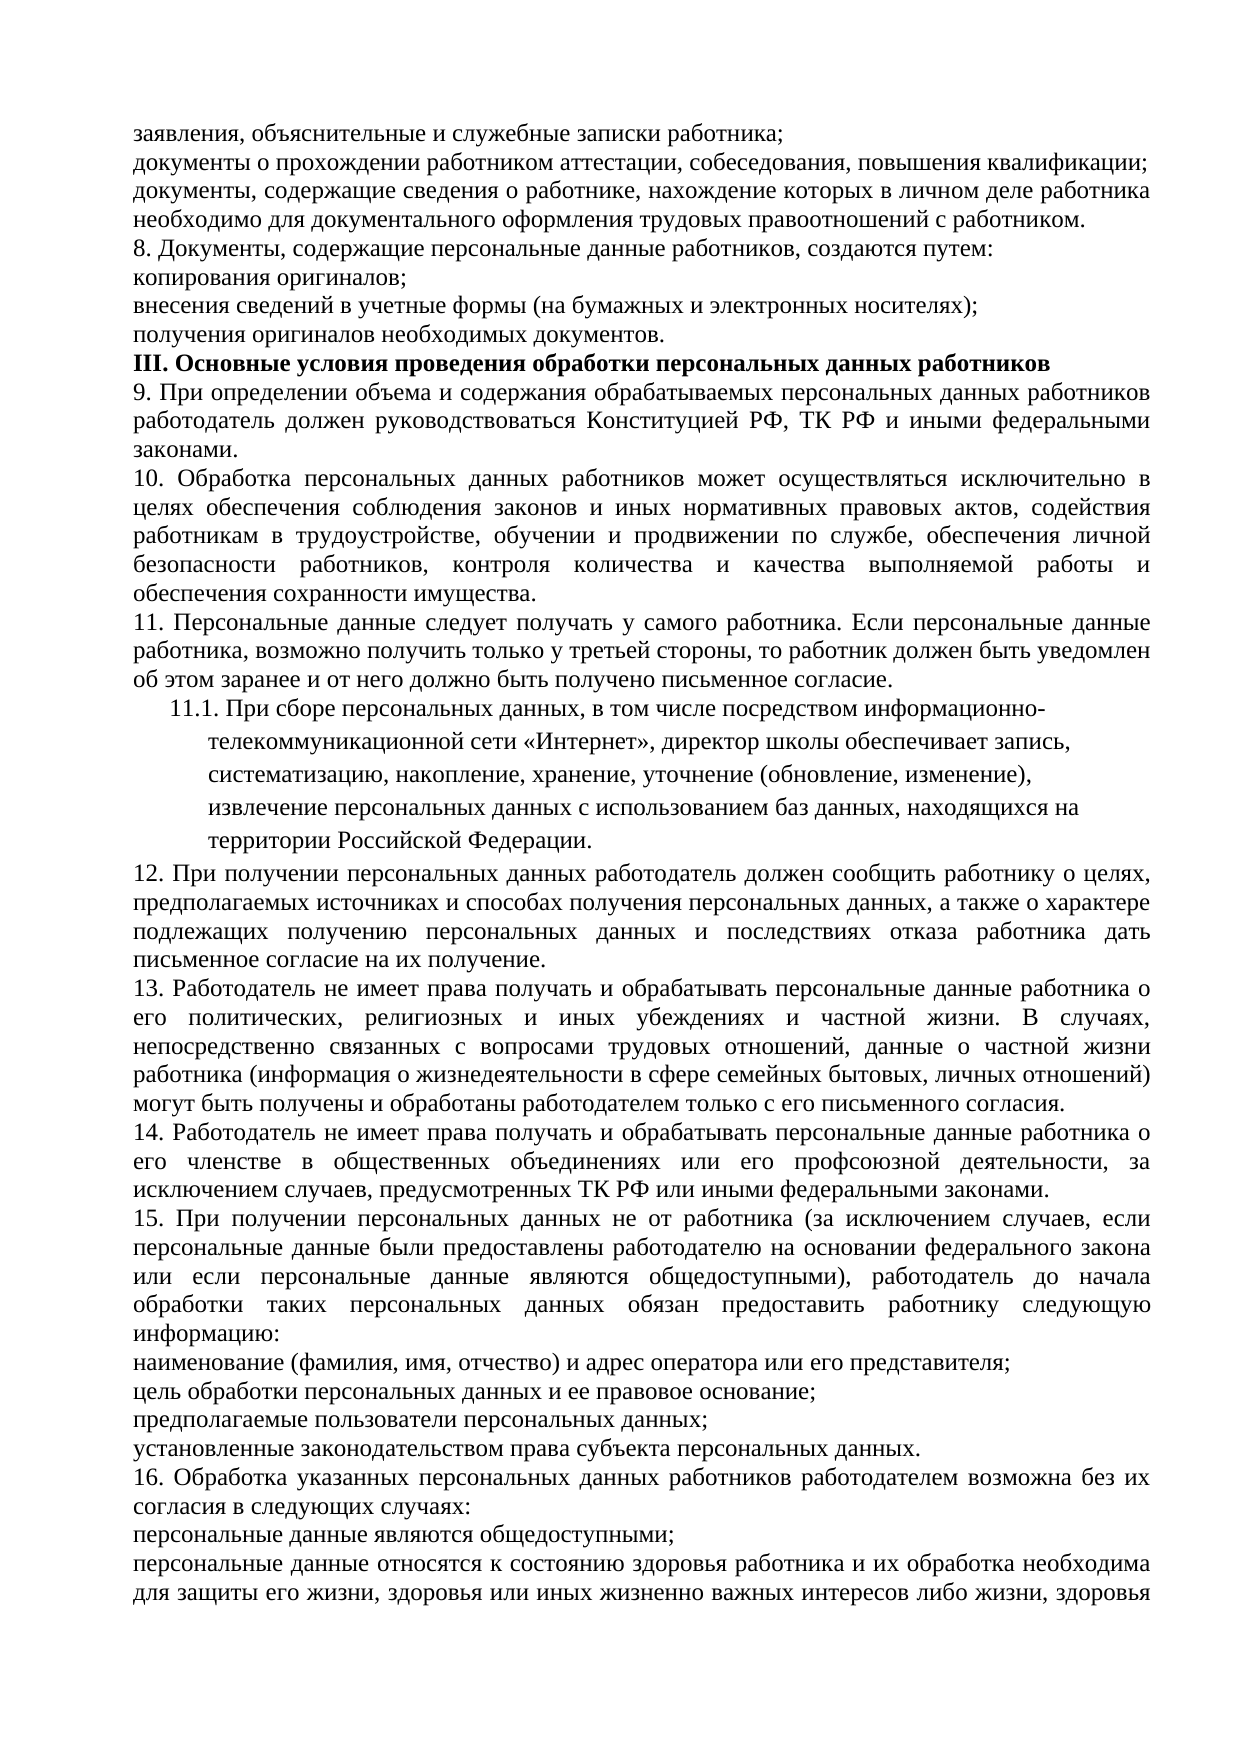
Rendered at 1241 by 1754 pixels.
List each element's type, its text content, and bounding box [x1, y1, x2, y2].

text наименование (фамилия, имя, отчество) и адрес оператора или его представителя; [133, 1347, 1152, 1376]
text документы о прохождении работником аттестации, собеседования, повышения квалификации; [133, 147, 1152, 176]
text 16. Обработка указанных персональных данных работников работодателем возможна без их согласия в следующих случаях: [133, 1462, 1152, 1519]
text установленные законодательством права субъекта персональных данных. [133, 1433, 1152, 1462]
text документы, содержащие сведения о работнике, нахождение которых в личном деле работника необходимо для документального оформления трудовых правоотношений с работником. [133, 176, 1152, 233]
text III. Основные условия проведения обработки персональных данных работников [133, 348, 1152, 377]
text систематизацию, накопление, хранение, уточнение (обновление, изменение), [133, 759, 1152, 788]
text внесения сведений в учетные формы (на бумажных и электронных носителях); [133, 291, 1152, 319]
text предполагаемые пользователи персональных данных; [133, 1404, 1152, 1433]
text 11.1. При сборе персональных данных, в том числе посредством информационно- [133, 693, 1152, 722]
text 15. При получении персональных данных не от работника (за исключением случаев, если персональные данные были предоставлены работодателю на основании федерального закона или если персональные данные являются общедоступными), работодатель до начала обработки таких персональных данных обязан предоставить работнику следующую информацию: [133, 1203, 1152, 1347]
text цель обработки персональных данных и ее правовое основание; [133, 1376, 1152, 1404]
text получения оригиналов необходимых документов. [133, 319, 1152, 348]
text 14. Работодатель не имеет права получать и обрабатывать персональные данные работника о его членстве в общественных объединениях или его профсоюзной деятельности, за исключением случаев, предусмотренных ТК РФ или иными федеральными законами. [133, 1117, 1152, 1203]
text персональные данные являются общедоступными; [133, 1519, 1152, 1548]
text телекоммуникационной сети «Интернет», директор школы обеспечивает запись, [133, 726, 1152, 755]
text 8. Документы, содержащие персональные данные работников, создаются путем: [133, 233, 1152, 262]
text 12. При получении персональных данных работодатель должен сообщить работнику о целях, предполагаемых источниках и способах получения персональных данных, а также о характере подлежащих получению персональных данных и последствиях отказа работника дать письменное согласие на их получение. [133, 858, 1152, 973]
text 9. При определении объема и содержания обрабатываемых персональных данных работников работодатель должен руководствоваться Конституцией РФ, ТК РФ и иными федеральными законами. [133, 377, 1152, 463]
text копирования оригиналов; [133, 262, 1152, 291]
text территории Российской Федерации. [133, 825, 1152, 854]
text 13. Работодатель не имеет права получать и обрабатывать персональные данные работника о его политических, религиозных и иных убеждениях и частной жизни. В случаях, непосредственно связанных с вопросами трудовых отношений, данные о частной жизни работника (информация о жизнедеятельности в сфере семейных бытовых, личных отношений) могут быть получены и обработаны работодателем только с его письменного согласия. [133, 973, 1152, 1117]
text извлечение персональных данных с использованием баз данных, находящихся на [133, 792, 1152, 821]
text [133, 1548, 1152, 1606]
text 11. Персональные данные следует получать у самого работника. Если персональные данные работника, возможно получить только у третьей стороны, то работник должен быть уведомлен об этом заранее и от него должно быть получено письменное согласие. [133, 607, 1152, 693]
text заявления, объяснительные и служебные записки работника; [133, 118, 1152, 147]
text 10. Обработка персональных данных работников может осуществляться исключительно в целях обеспечения соблюдения законов и иных нормативных правовых актов, содействия работникам в трудоустройстве, обучении и продвижении по службе, обеспечения личной безопасности работников, контроля количества и качества выполняемой работы и обеспечения сохранности имущества. [133, 463, 1152, 607]
